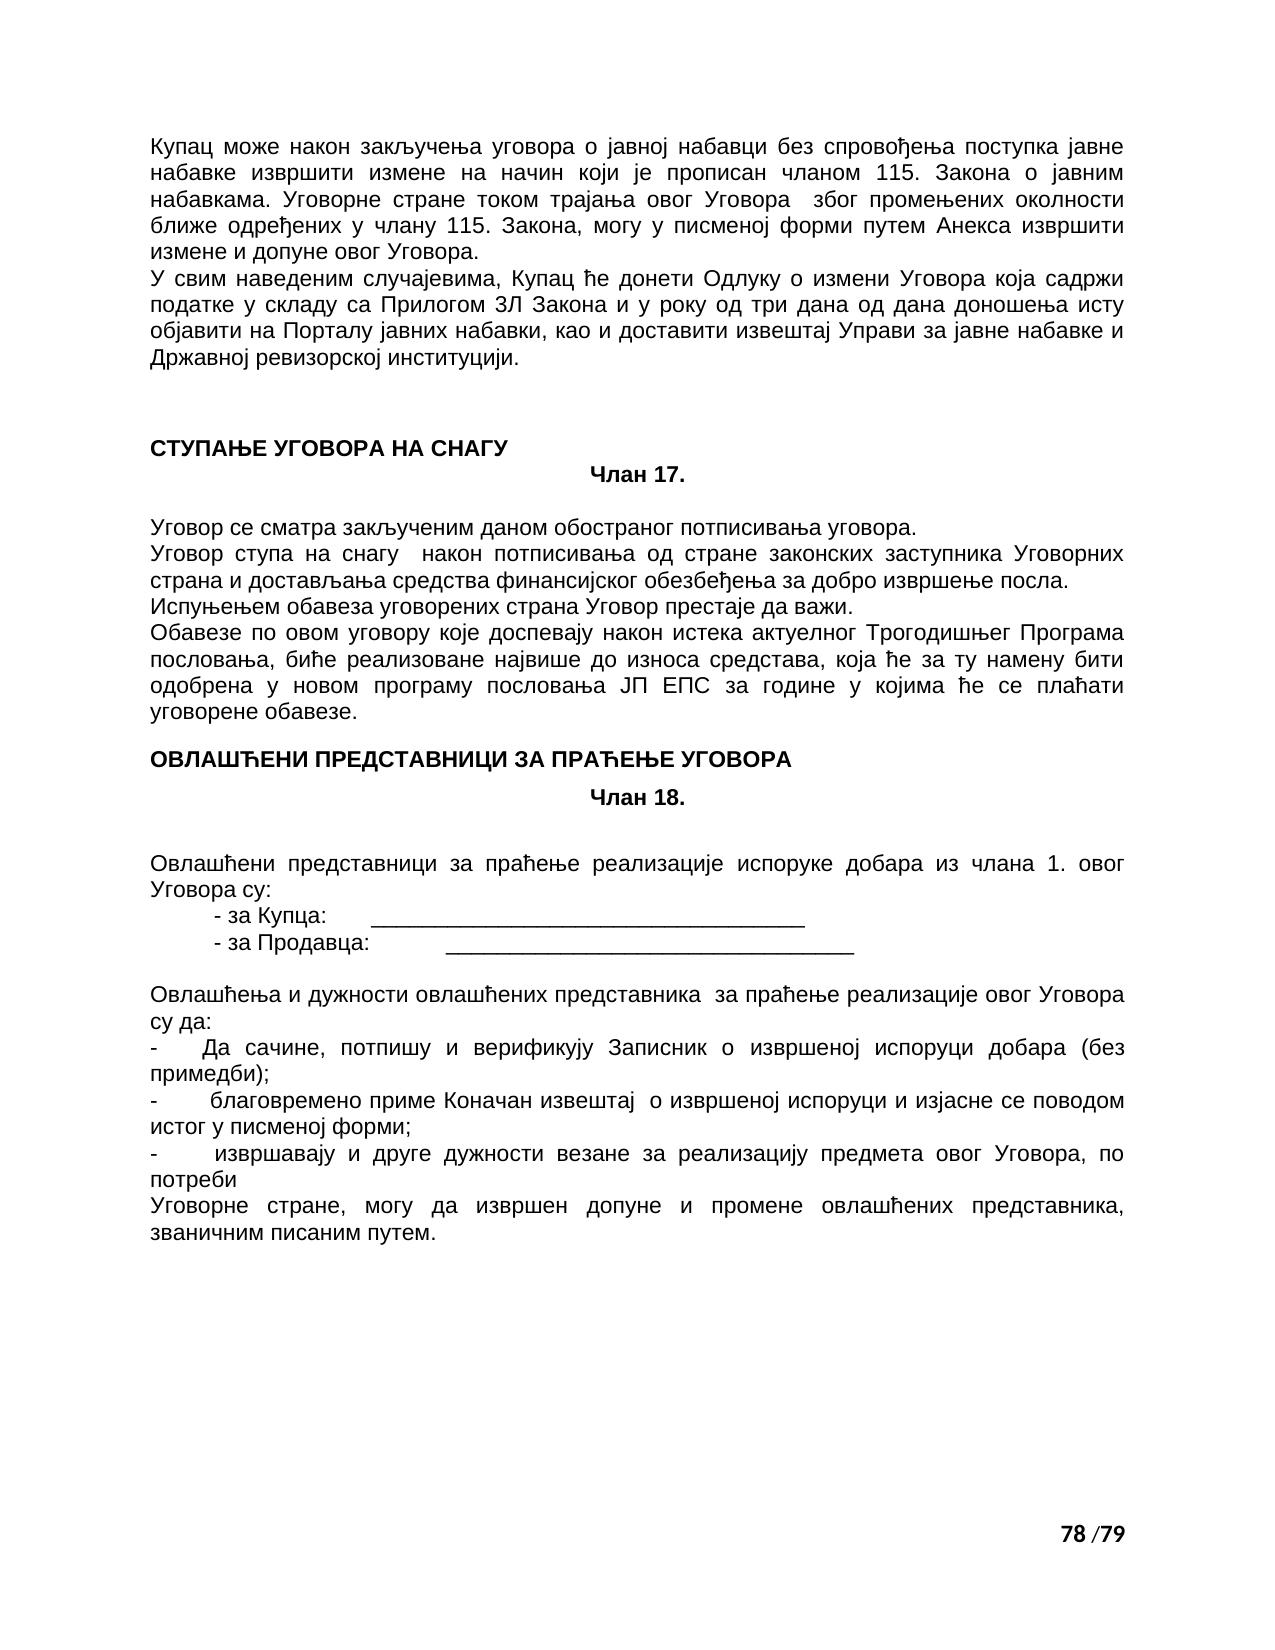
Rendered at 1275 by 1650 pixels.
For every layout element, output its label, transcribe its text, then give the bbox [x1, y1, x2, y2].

text - благовремено приме Коначан извештај о извршеној испоруци и изјасне се поводом истог у писменој форми; [150, 1087, 1125, 1139]
text - Да сачине, потпишу и верификују Записник о извршеној испоруци добара (без примедби); [150, 1034, 1125, 1087]
text Овлашћења и дужности овлашћених представника за праћење реализације овог Уговора су да: [150, 981, 1125, 1034]
text Овлашћени представници за праћење реализације испоруке добара из члана 1. овог Уговора су: [150, 849, 1125, 902]
text - извршавају и друге дужности везане за реализацију предмета овог Уговора, по потреби [150, 1139, 1125, 1192]
text Члан 17. [150, 461, 1125, 487]
text ОВЛАШЋЕНИ ПРЕДСТАВНИЦИ ЗА ПРАЋЕЊЕ УГОВОРА [150, 746, 1125, 772]
text Уговор се сматра закљученим даном обостраног потписивања уговора. [150, 514, 1125, 540]
text У свим наведеним случајевима, Купац ће донети Одлуку о измени Уговора која садржи податке у складу са Прилогом 3Л Закона и у року од три дана од дана доношења исту објавити на Порталу јавних набавки, као и доставити извештај Управи за јавне набавке и Државној ревизорској институцији. [150, 265, 1125, 370]
text Члан 18. [150, 784, 1125, 811]
text Испуњењем обавеза уговорених страна Уговор престаје да важи. [150, 593, 1125, 619]
text - за Продавца: ________________________________ [150, 929, 1125, 955]
text Купац може након закључења уговора о јавној набавци без спровођења поступка јавне набавке извршити измене на начин који је прописан чланом 115. Закона о јавним набавкама. Уговорне стране током трајања овог Уговора због промењених околности ближе одређених у члану 115. Закона, могу у писменој форми путем Анекса извршити измене и допуне овог Уговора. [150, 133, 1125, 265]
text Уговорне стране, могу да извршен допуне и промене овлашћених представника, званичним писаним путем. [150, 1192, 1125, 1245]
text Уговор ступа на снагу након потписивања од стране законских заступника Уговорних страна и достављања средства финансијског обезбеђења за добро извршење посла. [150, 540, 1125, 593]
text - за Купца: __________________________________ [150, 902, 1125, 929]
text Oбавезе по овом уговору које доспевају након истека актуелног Трогодишњег Програма пословања, биће реализоване највише до износа средстава, која ће за ту намену бити одобрена у новом програму пословања ЈП ЕПС за године у којима ће се плаћати уговорене обавезе. [150, 619, 1125, 725]
text СТУПАЊЕ УГОВОРА НА СНАГУ [150, 435, 1125, 461]
